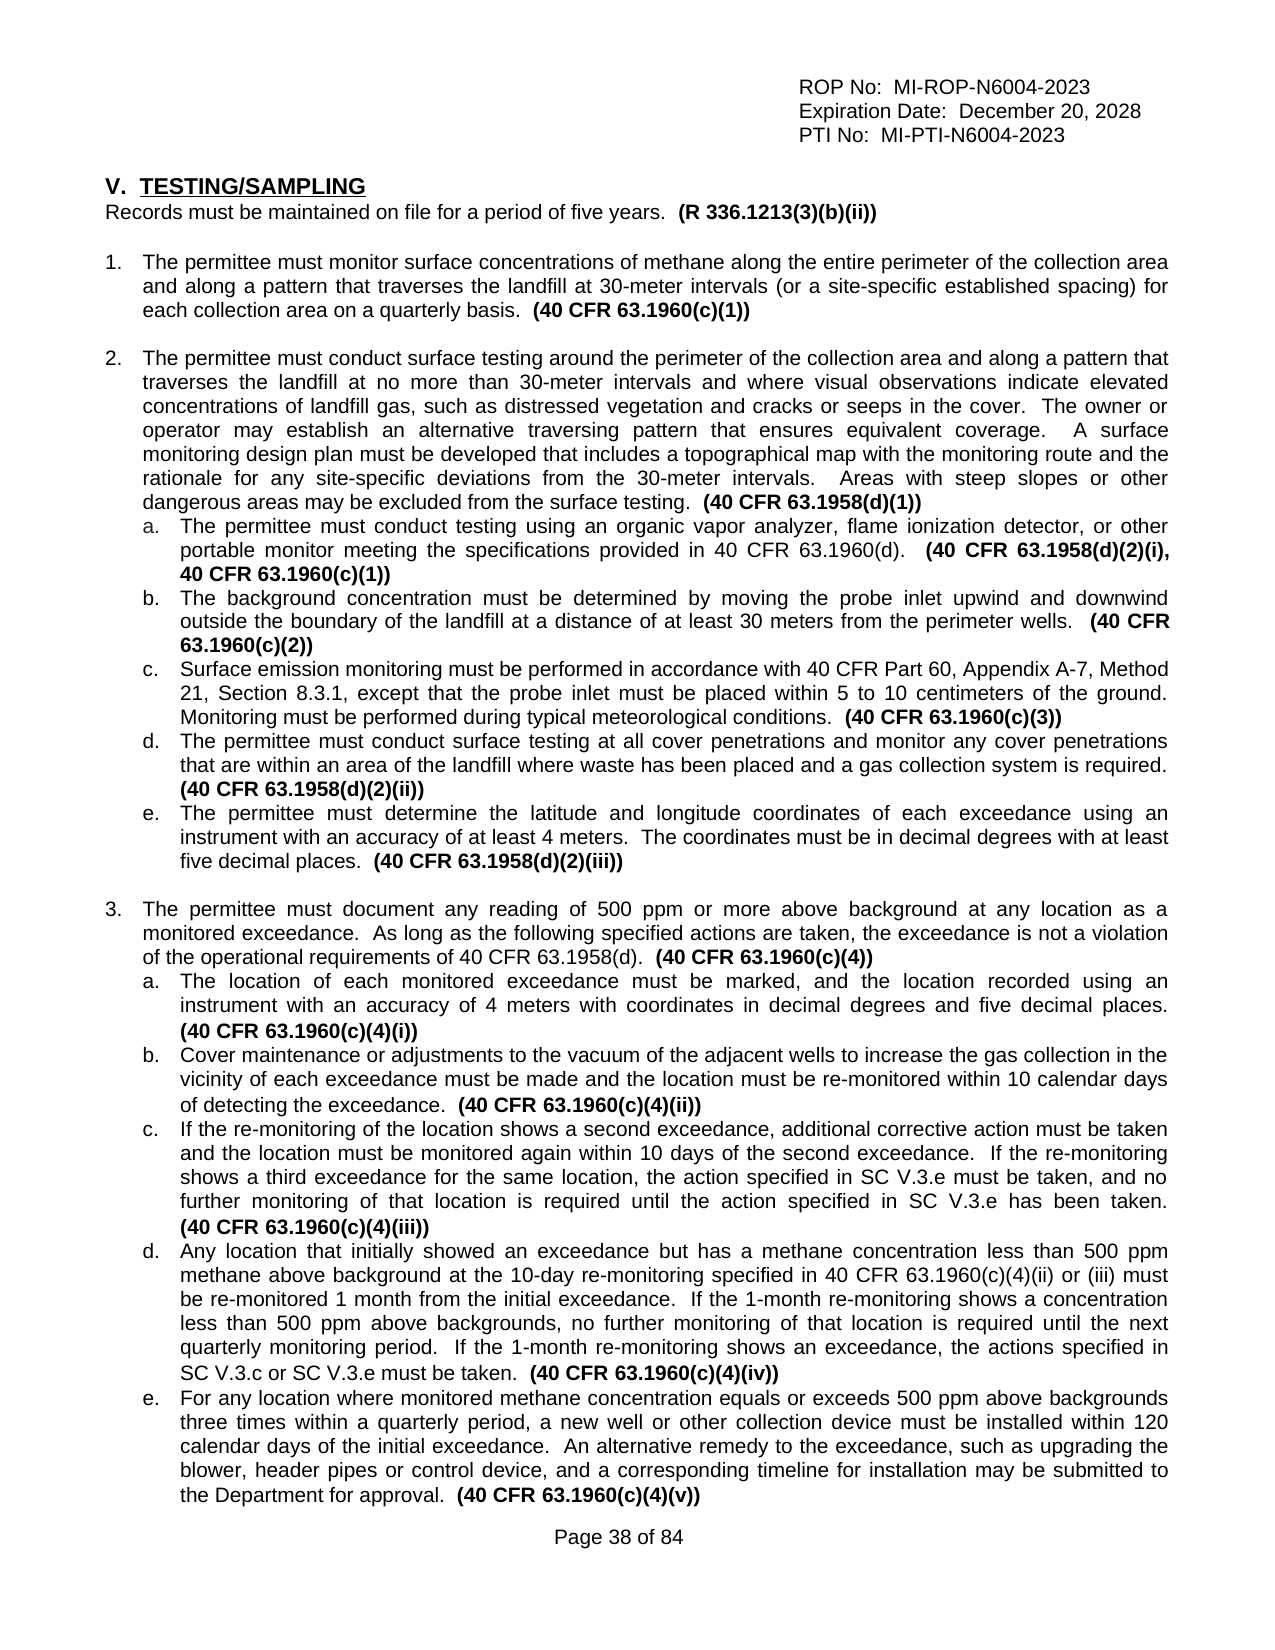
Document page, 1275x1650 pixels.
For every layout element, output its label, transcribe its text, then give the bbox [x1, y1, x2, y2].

list The background concentration must be determined by moving the probe inlet upwind and downwind outside the boundary of the landfill at a distance of at least 30 meters from the perimeter wells. (40 CFR 63.1960(c)(2)) [142, 585, 1170, 657]
text V. TESTING/SAMPLING [105, 173, 1170, 199]
list The location of each monitored exceedance must be marked, and the location recorded using an instrument with an accuracy of 4 meters with coordinates in decimal degrees and five decimal places. (40 CFR 63.1960(c)(4)(i)) [142, 969, 1170, 1043]
list Cover maintenance or adjustments to the vacuum of the adjacent wells to increase the gas collection in the vicinity of each exceedance must be made and the location must be re-monitored within 10 calendar days of detecting the exceedance. (40 CFR 63.1960(c)(4)(ii)) [142, 1043, 1170, 1117]
text d. The permittee must conduct surface testing at all cover penetrations and monitor any cover penetrations that are within an area of the landfill where waste has been placed and a gas collection system is required. (40 CFR 63.1958(d)(2)(ii)) [142, 729, 1170, 801]
list If the re-monitoring of the location shows a second exceedance, additional corrective action must be taken and the location must be monitored again within 10 days of the second exceedance. If the re-monitoring shows a third exceedance for the same location, the action specified in SC V.3.e must be taken, and no further monitoring of that location is required until the action specified in SC V.3.e has been taken. (40 CFR 63.1960(c)(4)(iii)) [142, 1117, 1170, 1239]
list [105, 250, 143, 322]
list The permittee must conduct testing using an organic vapor analyzer, flame ionization detector, or other portable monitor meeting the specifications provided in 40 CFR 63.1960(d). (40 CFR 63.1958(d)(2)(i), 40 CFR 63.1960(c)(1)) [142, 513, 1170, 585]
list Any location that initially showed an exceedance but has a methane concentration less than 500 ppm methane above background at the 10-day re-monitoring specified in 40 CFR 63.1960(c)(4)(ii) or (iii) must be re-monitored 1 month from the initial exceedance. If the 1-month re-monitoring shows a concentration less than 500 ppm above backgrounds, no further monitoring of that location is required until the next quarterly monitoring period. If the 1-month re-monitoring shows an exceedance, the actions specified in SC V.3.c or SC V.3.e must be taken. (40 CFR 63.1960(c)(4)(iv)) [142, 1239, 1170, 1386]
text Records must be maintained on file for a period of five years. (R 336.1213(3)(b)(ii)) [105, 199, 1170, 223]
list For any location where monitored methane concentration equals or exceeds 500 ppm above backgrounds three times within a quarterly period, a new well or other collection device must be installed within 120 calendar days of the initial exceedance. An alternative remedy to the exceedance, such as upgrading the blower, header pipes or control device, and a corresponding timeline for installation may be submitted to the Department for approval. (40 CFR 63.1960(c)(4)(v)) [142, 1386, 1170, 1508]
list The permittee must conduct surface testing around the perimeter of the collection area and along a pattern that traverses the landfill at no more than 30-meter intervals and where visual observations indicate elevated concentrations of landfill gas, such as distressed vegetation and cracks or seeps in the cover. The owner or operator may establish an alternative traversing pattern that ensures equivalent coverage. A surface monitoring design plan must be developed that includes a topographical map with the monitoring route and the rationale for any site-specific deviations from the 30-meter intervals. Areas with steep slopes or other dangerous areas may be excluded from the surface testing. (40 CFR 63.1958(d)(1)) [105, 346, 1170, 513]
list The permittee must document any reading of 500 ppm or more above background at any location as a monitored exceedance. As long as the following specified actions are taken, the exceedance is not a violation of the operational requirements of 40 CFR 63.1958(d). (40 CFR 63.1960(c)(4)) [105, 897, 1170, 969]
text e. The permittee must determine the latitude and longitude coordinates of each exceedance using an instrument with an accuracy of at least 4 meters. The coordinates must be in decimal degrees with at least five decimal places. (40 CFR 63.1958(d)(2)(iii)) [142, 801, 1170, 873]
list Surface emission monitoring must be performed in accordance with 40 CFR Part 60, Appendix A-7, Method 21, Section 8.3.1, except that the probe inlet must be placed within 5 to 10 centimeters of the ground. Monitoring must be performed during typical meteorological conditions. (40 CFR 63.1960(c)(3)) [142, 657, 1170, 729]
